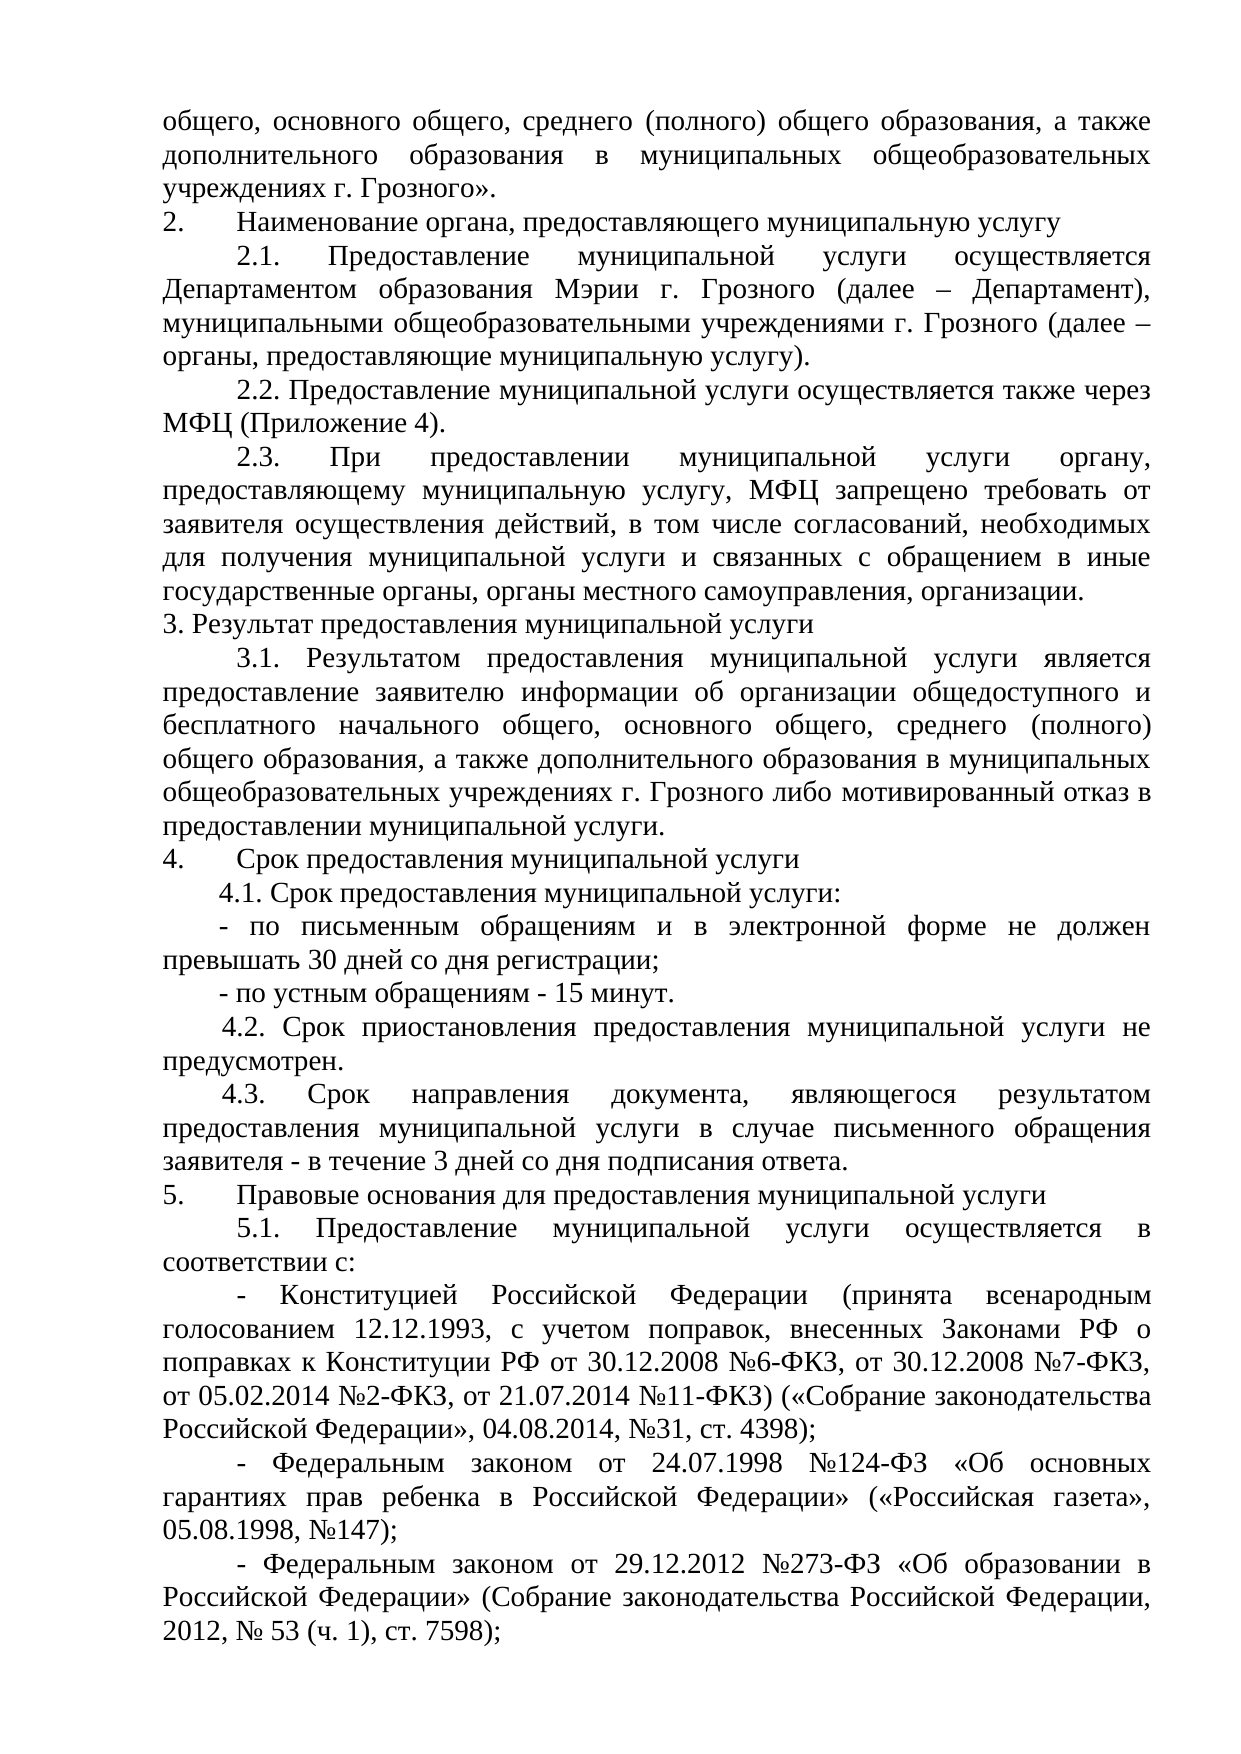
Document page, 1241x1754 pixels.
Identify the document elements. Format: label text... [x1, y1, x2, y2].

list Срок предоставления муниципальной услуги [162, 841, 1152, 875]
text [162, 103, 1152, 204]
text 2.3. При предоставлении муниципальной услуги органу, предоставляющему муниципальную услугу, МФЦ запрещено требовать от заявителя осуществления действий, в том числе согласований, необходимых для получения муниципальной услуги и связанных с обращением в иные государственные органы, органы местного самоуправления, организации. [162, 439, 1152, 607]
text - по письменным обращениям и в электронной форме не должен превышать 30 дней со дня регистрации; [162, 908, 1152, 976]
list Наименование органа, предоставляющего муниципальную услугу [162, 204, 1152, 238]
text 3. Результат предоставления муниципальной услуги [162, 607, 1152, 640]
text - по устным обращениям - 15 минут. [162, 976, 1152, 1009]
text 4.2. Срок приостановления предоставления муниципальной услуги не предусмотрен. [162, 1009, 1152, 1076]
text - Федеральным законом от 24.07.1998 №124-ФЗ «Об основных гарантиях прав ребенка в Российской Федерации» («Российская газета», 05.08.1998, №147); [162, 1445, 1152, 1546]
text - Федеральным законом от 29.12.2012 №273-ФЗ «Об образовании в Российской Федерации» (Собрание законодательства Российской Федерации, 2012, № 53 (ч. 1), ст. 7598); [162, 1546, 1152, 1646]
text 2.2. Предоставление муниципальной услуги осуществляется также через МФЦ (Приложение 4). [162, 372, 1152, 439]
text 4.3. Срок направления документа, являющегося результатом предоставления муниципальной услуги в случае письменного обращения заявителя - в течение 3 дней со дня подписания ответа. [162, 1076, 1152, 1177]
text 5.1. Предоставление муниципальной услуги осуществляется в соответствии с: [162, 1210, 1152, 1277]
text 4.1. Срок предоставления муниципальной услуги: [162, 875, 1152, 908]
list Правовые основания для предоставления муниципальной услуги [162, 1177, 1152, 1210]
text 3.1. Результатом предоставления муниципальной услуги является предоставление заявителю информации об организации общедоступного и бесплатного начального общего, основного общего, среднего (полного) общего образования, а также дополнительного образования в муниципальных общеобразовательных учреждениях г. Грозного либо мотивированный отказ в предоставлении муниципальной услуги. [162, 640, 1152, 841]
text 2.1. Предоставление муниципальной услуги осуществляется Департаментом образования Мэрии г. Грозного (далее – Департамент), муниципальными общеобразовательными учреждениями г. Грозного (далее – органы, предоставляющие муниципальную услугу). [162, 238, 1152, 372]
text - Конституцией Российской Федерации (принята всенародным голосованием 12.12.1993, с учетом поправок, внесенных Законами РФ о поправках к Конституции РФ от 30.12.2008 №6-ФКЗ, от 30.12.2008 №7-ФКЗ, от 05.02.2014 №2-ФКЗ, от 21.07.2014 №11-ФКЗ) («Собрание законодательства Российской Федерации», 04.08.2014, №31, ст. 4398); [162, 1277, 1152, 1445]
